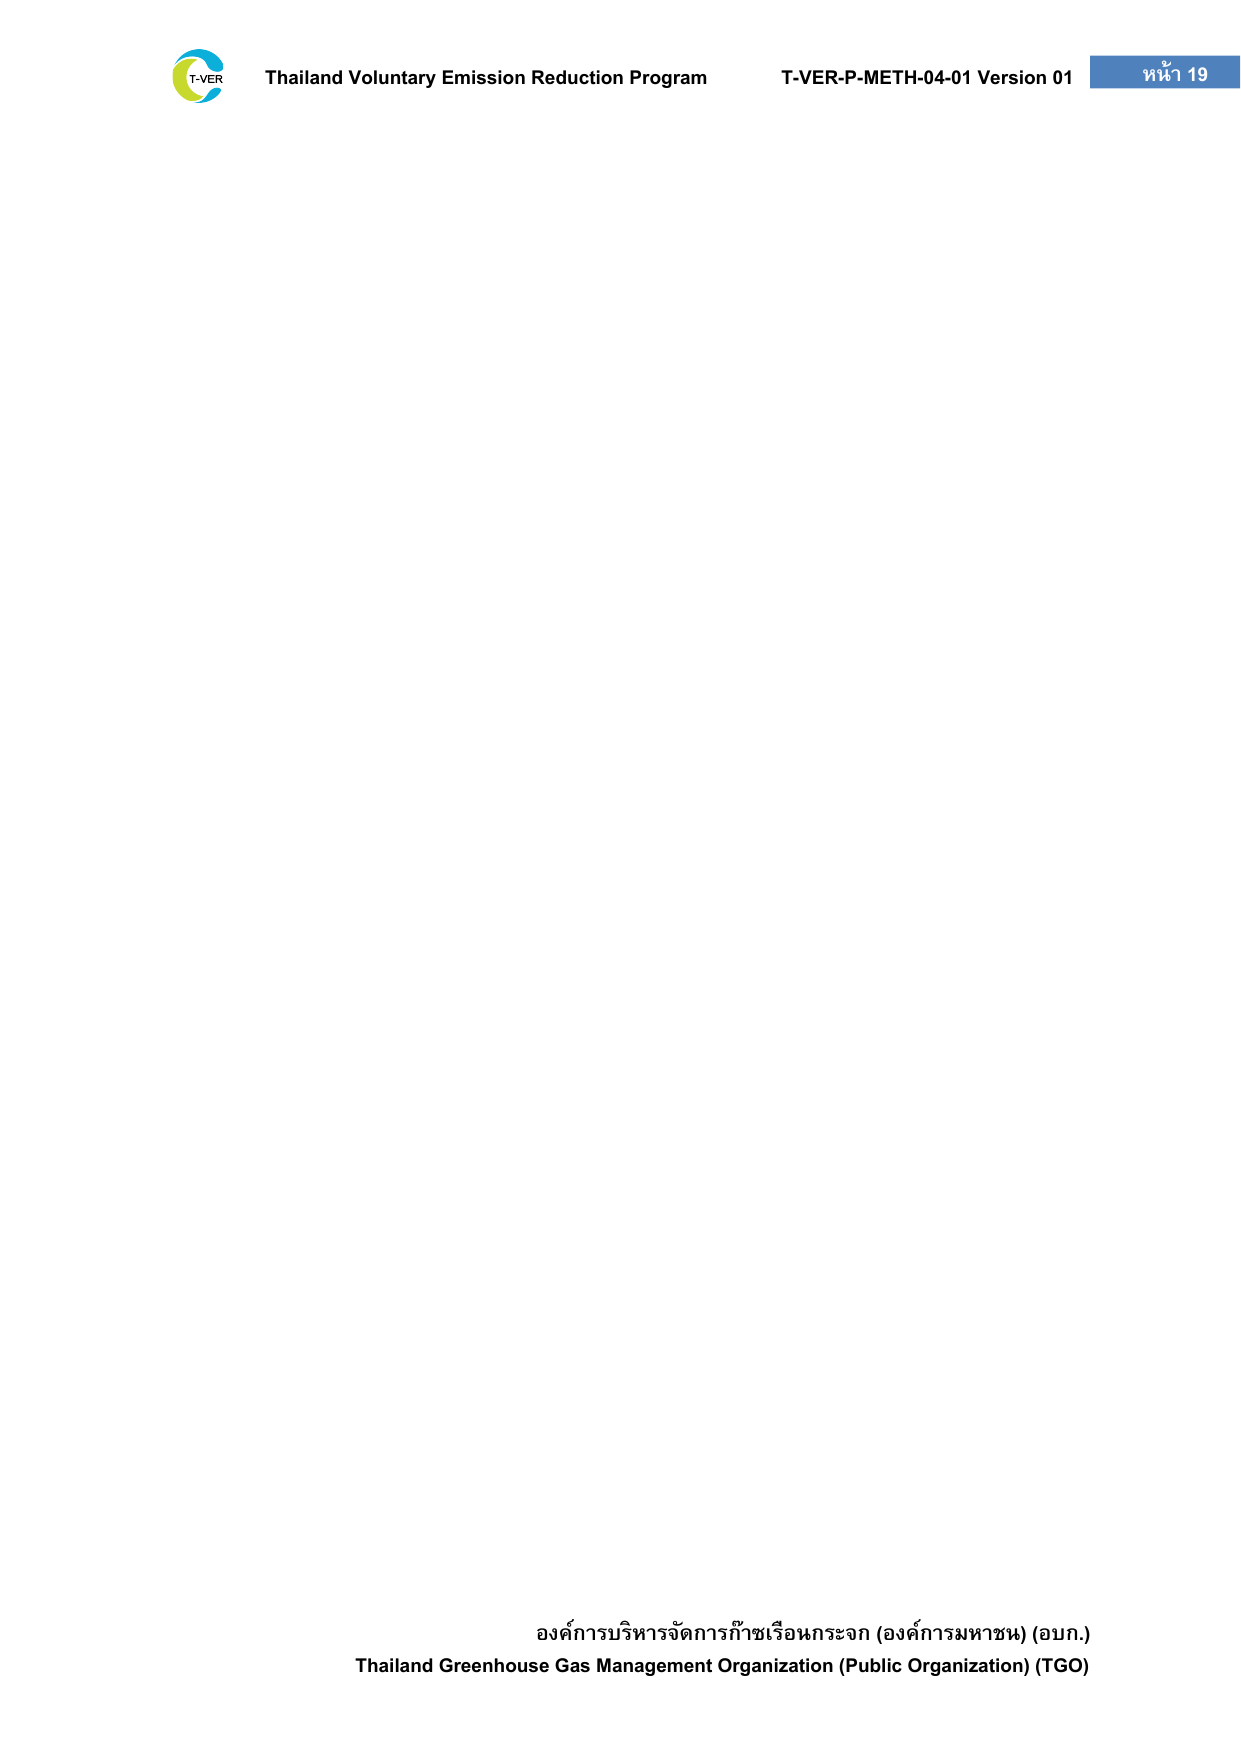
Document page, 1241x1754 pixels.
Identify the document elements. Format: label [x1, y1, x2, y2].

picture [172, 49, 224, 103]
picture [207, 49, 224, 63]
